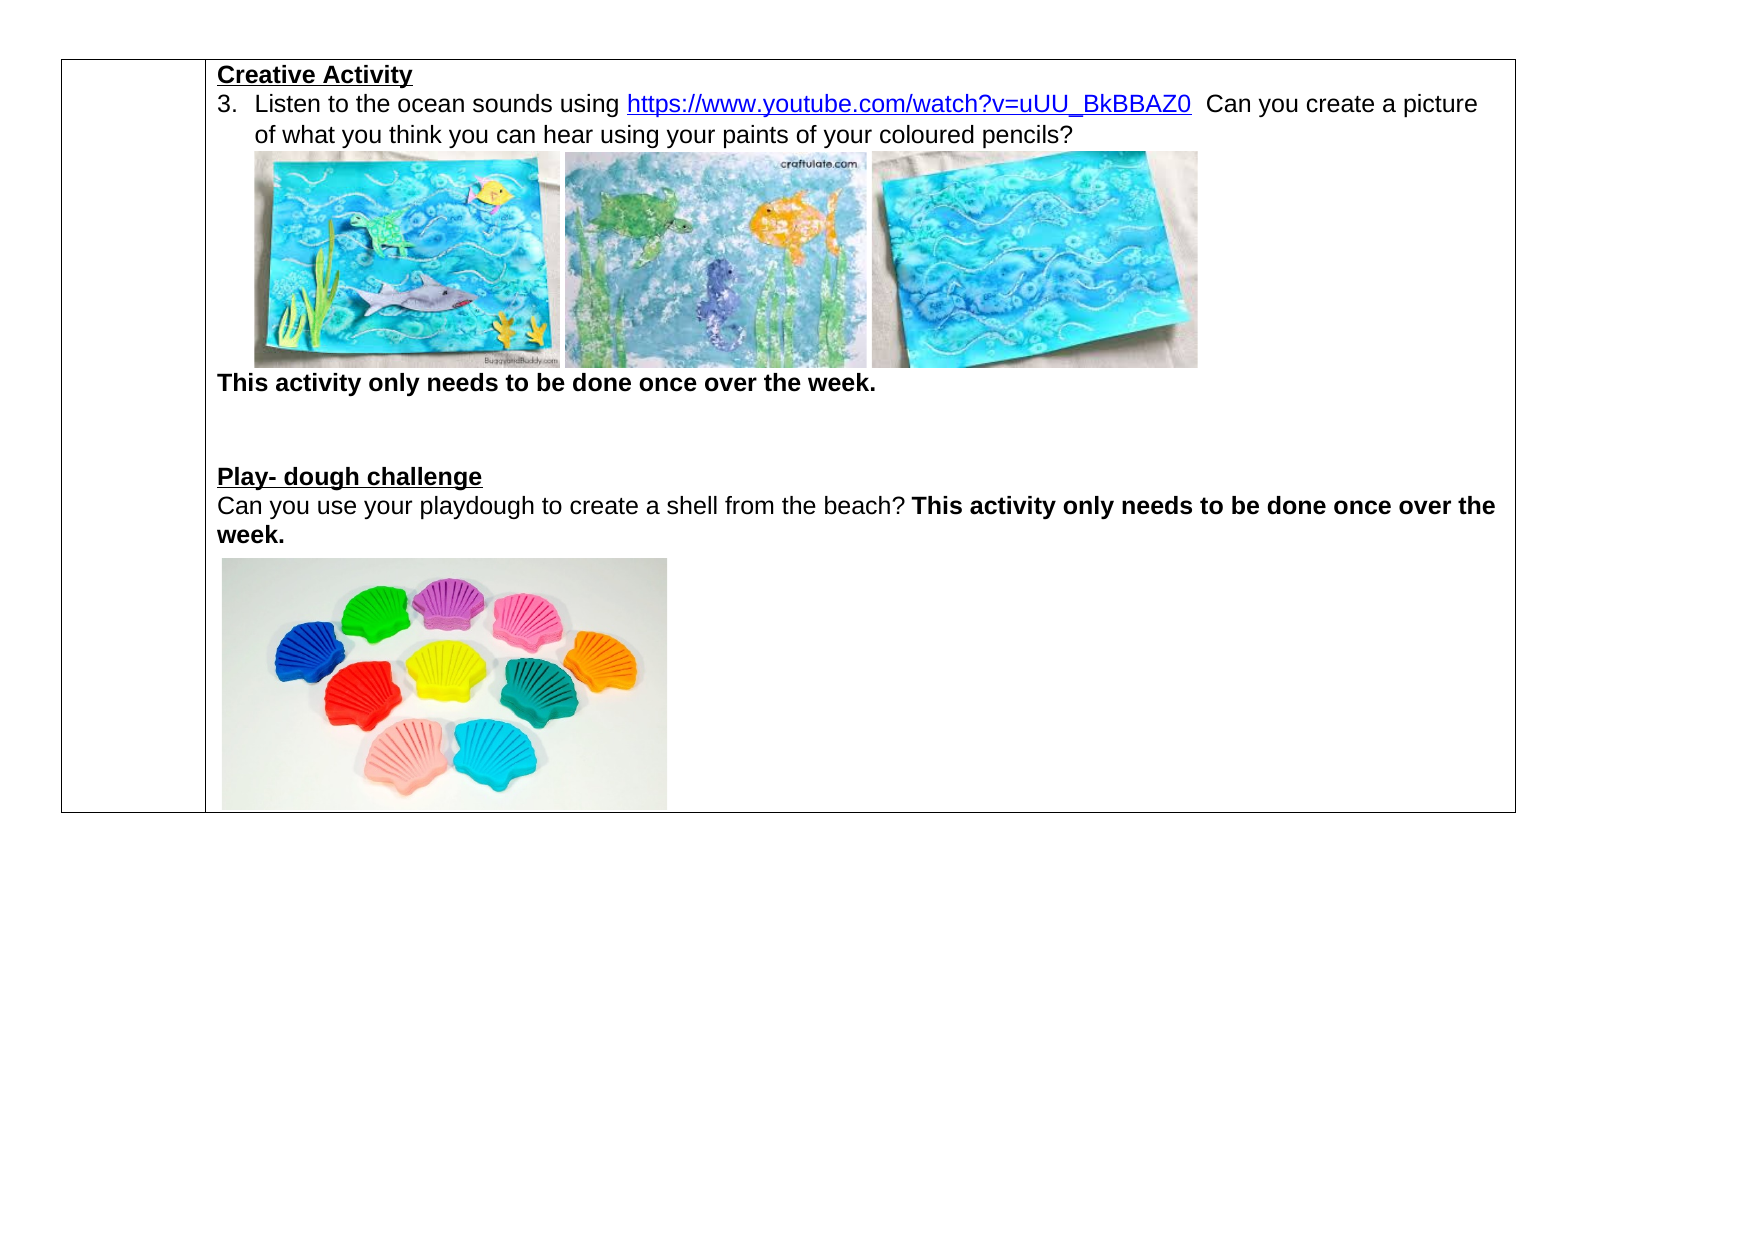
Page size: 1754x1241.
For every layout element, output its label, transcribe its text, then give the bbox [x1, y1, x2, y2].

picture [254, 151, 560, 368]
picture [220, 558, 667, 808]
picture [565, 152, 867, 368]
table_cell [62, 60, 205, 812]
table_cell Creative Activity Listen to the ocean sounds using https://www.youtube.com/watch?v=uUU_BkBBAZ0 Can you create a picture of what you think you can hear using your paints of your coloured pencils? This activity only needs to be done once over the week. Play- dough challenge Can you use your playdough to create a shell from the beach? This activity only needs to be done once over the week. [206, 60, 1515, 812]
picture [871, 151, 1198, 368]
